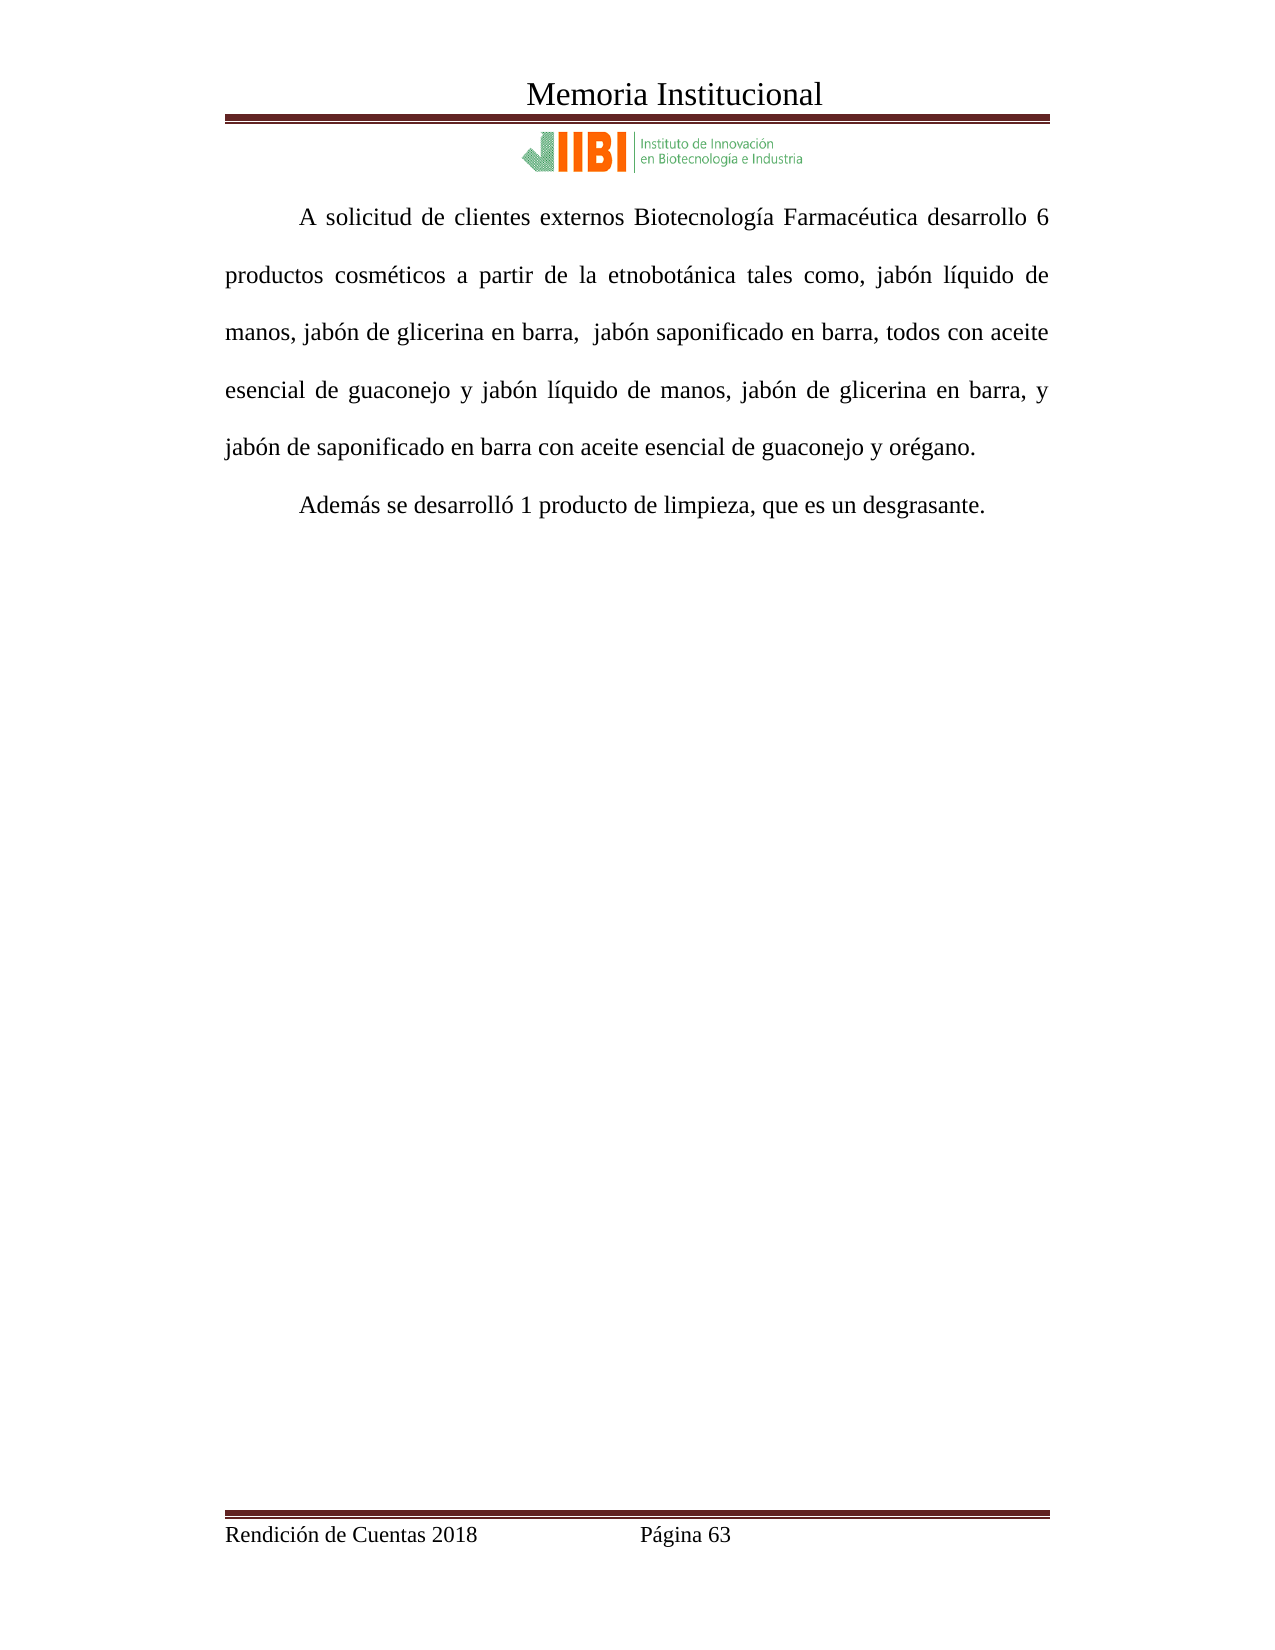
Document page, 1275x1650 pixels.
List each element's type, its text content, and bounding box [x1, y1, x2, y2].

picture [513, 128, 811, 175]
text Además se desarrolló 1 producto de limpieza, que es un desgrasante. [225, 490, 1050, 519]
text A solicitud de clientes externos Biotecnología Farmacéutica desarrollo 6 productos cosméticos a partir de la etnobotánica tales como, jabón líquido de manos, jabón de glicerina en barra, jabón saponificado en barra, todos con aceite esencial de guaconejo y jabón líquido de manos, jabón de glicerina en barra, y jabón de saponificado en barra con aceite esencial de guaconejo y orégano. [225, 202, 1050, 461]
